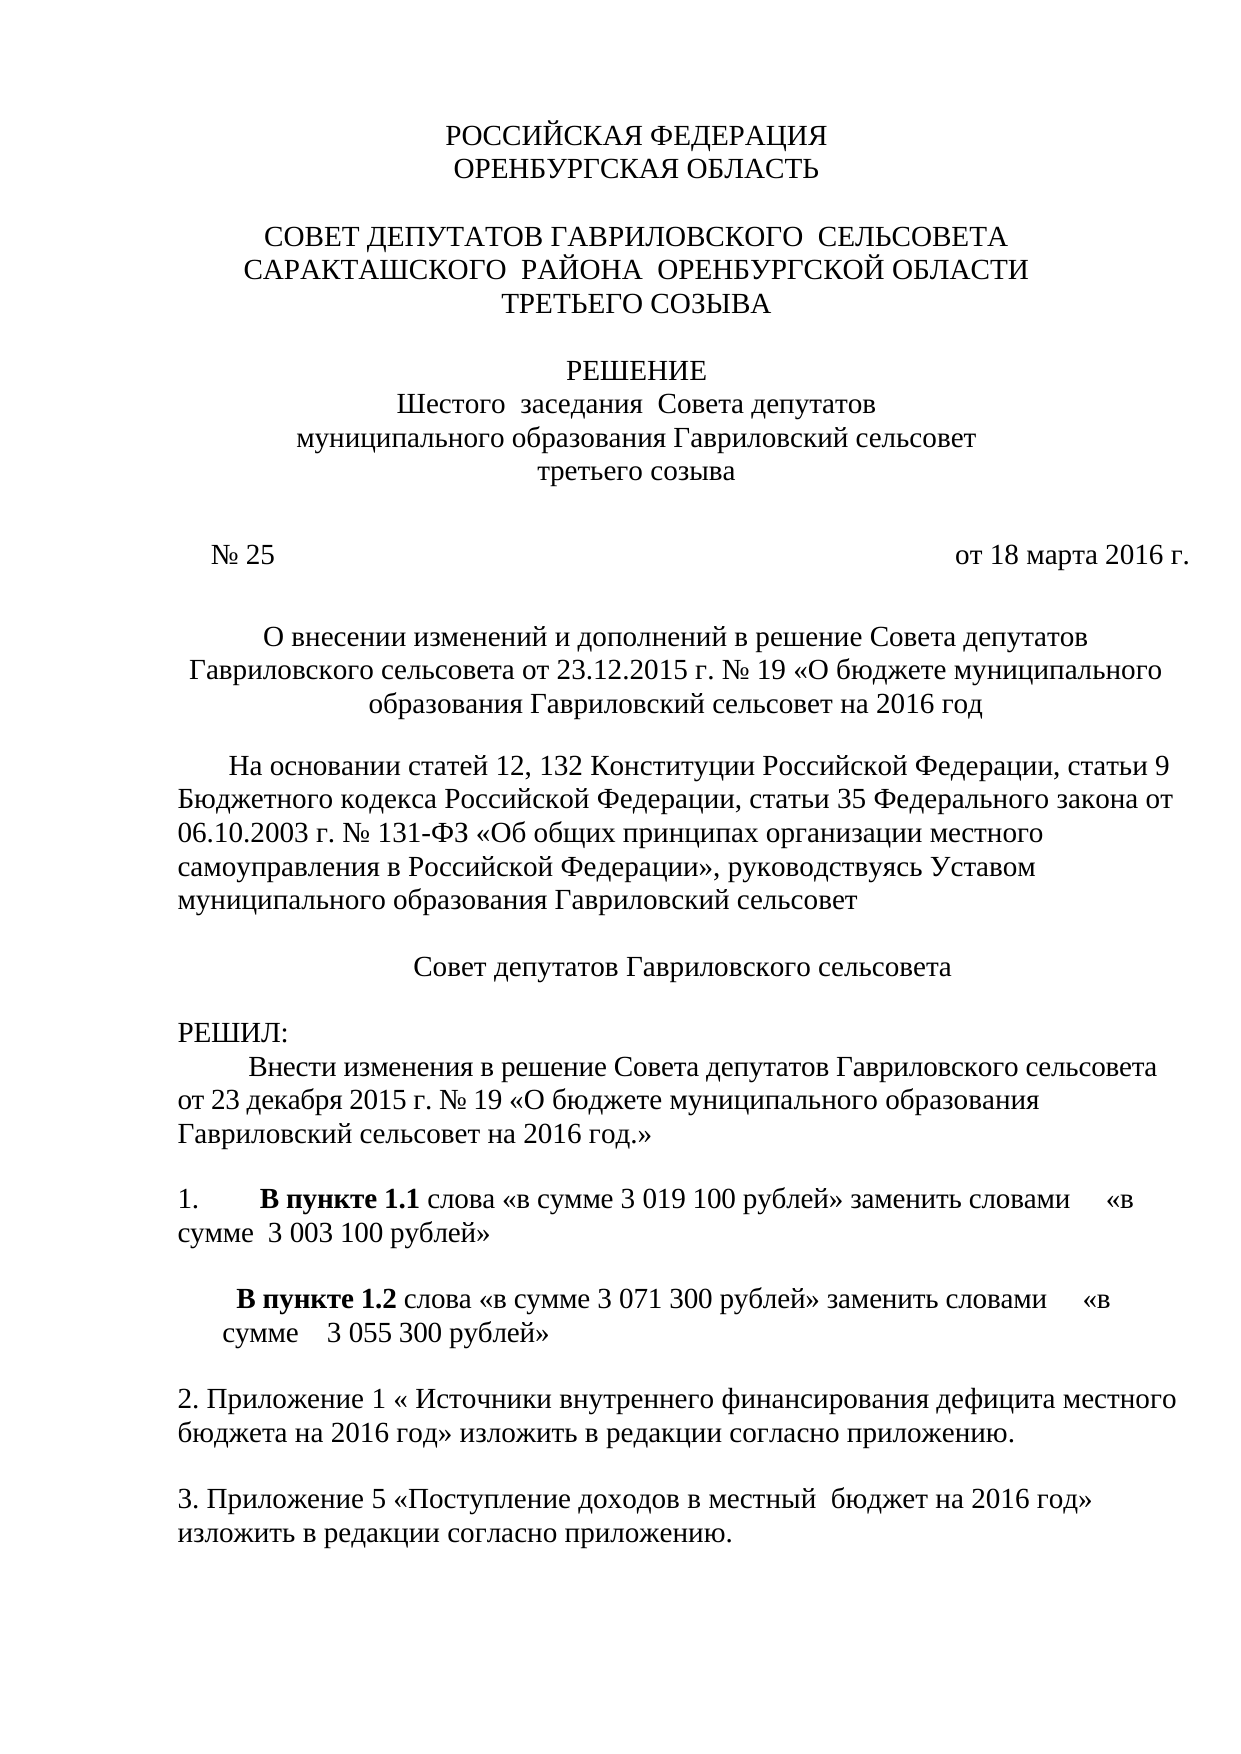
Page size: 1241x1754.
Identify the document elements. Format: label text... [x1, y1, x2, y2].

text третьего созыва [121, 453, 1152, 487]
table_header № 25 [203, 538, 642, 585]
text 3. Приложение 5 «Поступление доходов в местный бюджет на 2016 год» изложить в редакции согласно приложению. [177, 1481, 1188, 1549]
table_header О внесении изменений и дополнений в решение Совета депутатов Гавриловского сельсовета от 23.12.2015 г. № 19 «О бюджете муниципального образования Гавриловский сельсовет на 2016 год [177, 619, 1174, 719]
text ОРЕНБУРГСКАЯ ОБЛАСТЬ [121, 152, 1152, 185]
text Шестого заседания Совета депутатов [121, 386, 1152, 420]
text ТРЕТЬЕГО СОЗЫВА [121, 286, 1152, 319]
text 2. Приложение 1 « Источники внутреннего финансирования дефицита местного бюджета на 2016 год» изложить в редакции согласно приложению. [177, 1381, 1188, 1449]
text муниципального образования Гавриловский сельсовет [121, 420, 1152, 453]
text РОССИЙСКАЯ ФЕДЕРАЦИЯ [121, 118, 1152, 152]
text РЕШЕНИЕ [121, 353, 1152, 386]
text РЕШИЛ: [177, 1015, 1188, 1049]
text Внести изменения в решение Совета депутатов Гавриловского сельсовета от 23 декабря . № 19 «О бюджете муниципального образования Гавриловский сельсовет на 2016 год.» [177, 1049, 1188, 1149]
text Совет депутатов Гавриловского сельсовета [177, 949, 1188, 983]
text СОВЕТ ДЕПУТАТОВ ГАВРИЛОВСКОГО СЕЛЬСОВЕТА [121, 219, 1152, 252]
text На основании статей 12, 132 Конституции Российской Федерации, статьи 9 Бюджетного кодекса Российской Федерации, статьи 35 Федерального закона от 06.10.2003 г. № 131-ФЗ «Об общих принципах организации местного самоуправления в Российской Федерации», руководствуясь Уставом муниципального образования Гавриловский сельсовет [177, 748, 1188, 916]
list В пункте 1.1 слова «в сумме 3 019 100 рублей» заменить словами «в сумме 3 003 100 рублей» [177, 1181, 1188, 1249]
text В пункте 1.2 слова «в сумме 3 071 300 рублей» заменить словами «в сумме 3 055 300 рублей» [222, 1281, 1188, 1349]
table_header от 18 марта . [642, 538, 1197, 585]
text САРАКТАШСКОГО РАЙОНА ОРЕНБУРГСКОЙ ОБЛАСТИ [121, 252, 1152, 286]
